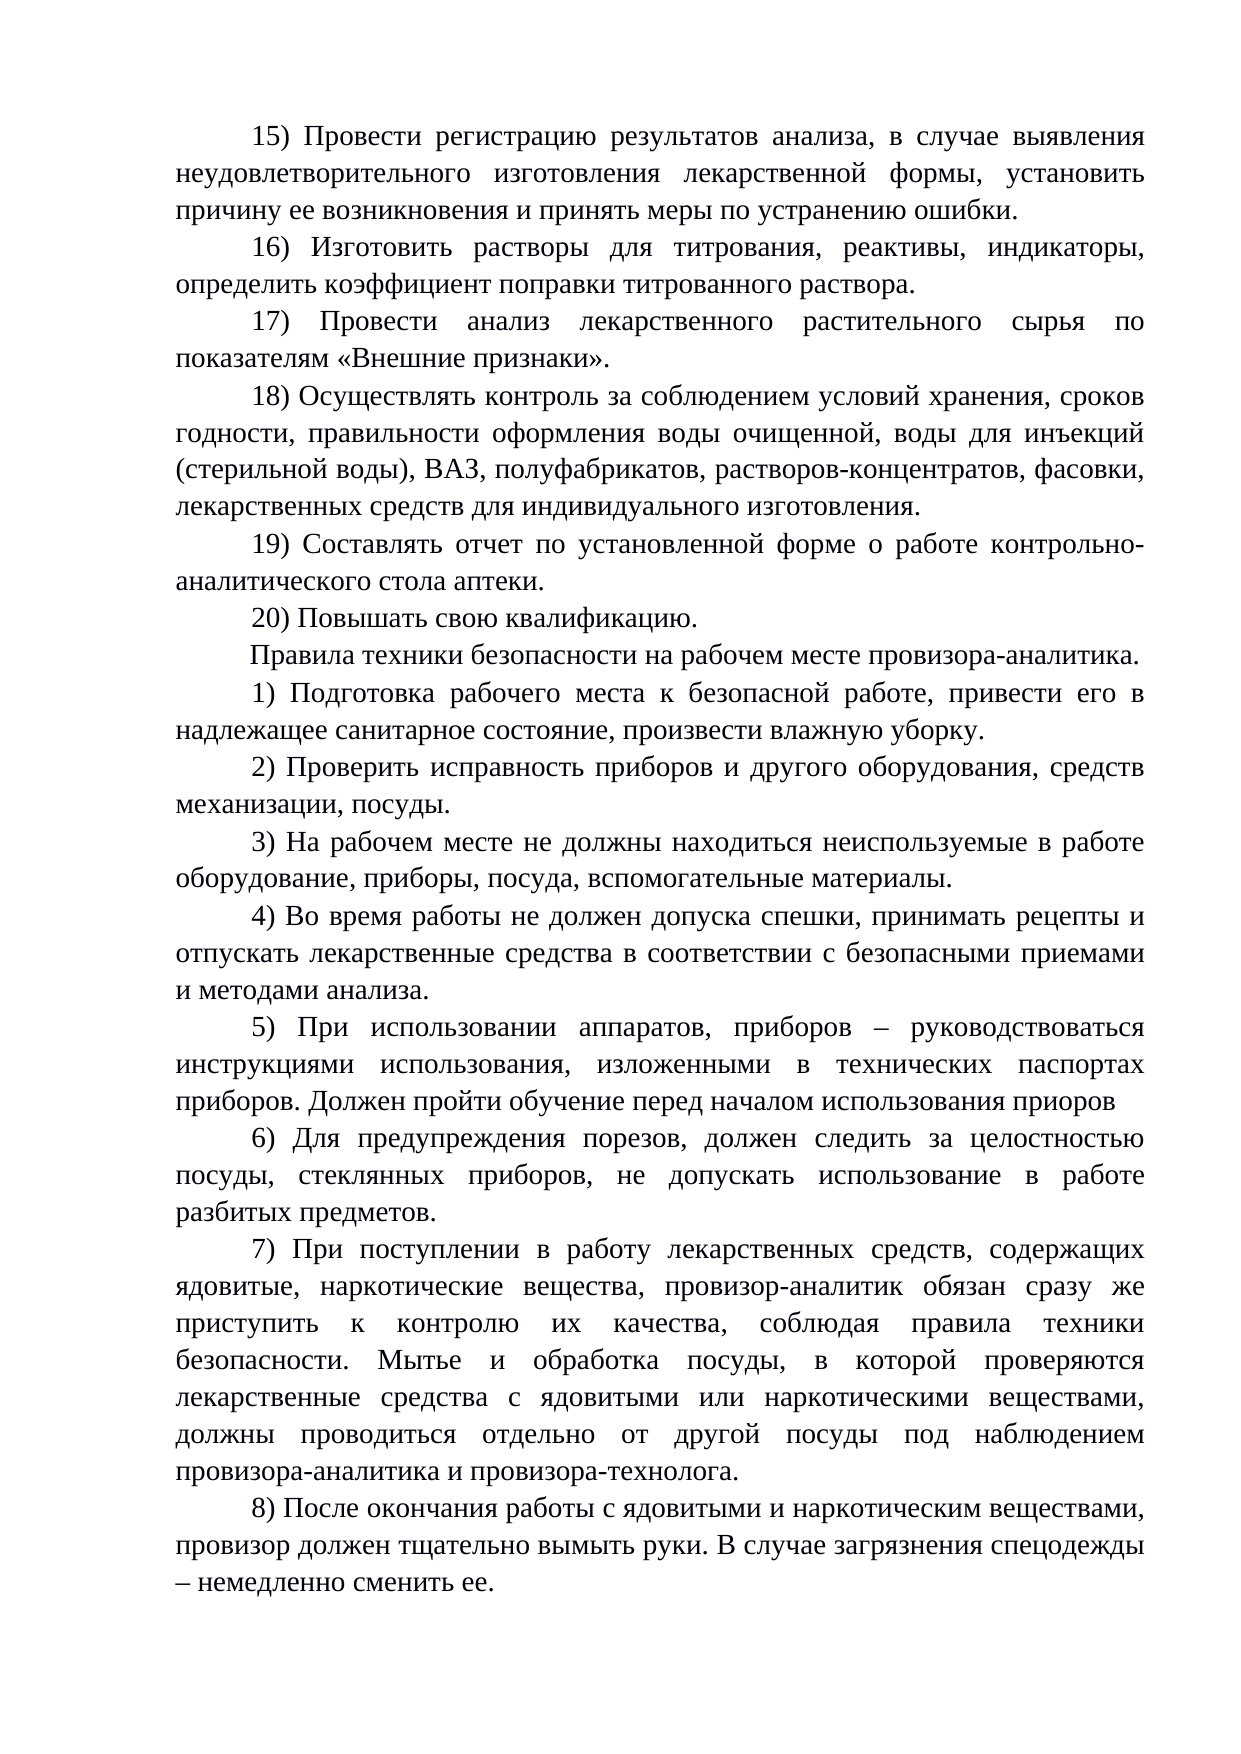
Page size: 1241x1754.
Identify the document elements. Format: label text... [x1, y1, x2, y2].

text 5) При использовании аппаратов, приборов – руководствоваться инструкциями использования, изложенными в технических паспортах приборов. Должен пройти обучение перед началом использования приоров [175, 1009, 1146, 1116]
text 15) Провести регистрацию результатов анализа, в случае выявления неудовлетворительного изготовления лекарственной формы, установить причину ее возникновения и принять меры по устранению ошибки. [175, 118, 1146, 225]
text 17) Провести анализ лекарственного растительного сырья по показателям «Внешние признаки». [175, 303, 1146, 374]
text 6) Для предупреждения порезов, должен следить за целостностью посуды, стеклянных приборов, не допускать использование в работе разбитых предметов. [175, 1120, 1146, 1228]
text Правила техники безопасности на рабочем месте провизора-аналитика. [176, 637, 1146, 671]
text 18) Осуществлять контроль за соблюдением условий хранения, сроков годности, правильности оформления воды очищенной, воды для инъекций (стерильной воды), ВАЗ, полуфабрикатов, растворов-концентратов, фасовки, лекарственных средств для индивидуального изготовления. [175, 378, 1146, 522]
text 2) Проверить исправность приборов и другого оборудования, средств механизации, посуды. [175, 749, 1146, 820]
text 8) После окончания работы с ядовитыми и наркотическим веществами, провизор должен тщательно вымыть руки. В случае загрязнения спецодежды – немедленно сменить ее. [175, 1490, 1146, 1597]
text 19) Составлять отчет по установленной форме о работе контрольно-аналитического стола аптеки. [175, 526, 1146, 596]
text 16) Изготовить растворы для титрования, реактивы, индикаторы, определить коэффициент поправки титрованного раствора. [175, 229, 1146, 300]
text 7) При поступлении в работу лекарственных средств, содержащих ядовитые, наркотические вещества, провизор-аналитик обязан сразу же приступить к контролю их качества, соблюдая правила техники безопасности. Мытье и обработка посуды, в которой проверяются лекарственные средства с ядовитыми или наркотическими веществами, должны проводиться отдельно от другой посуды под наблюдением провизора-аналитика и провизора-технолога. [175, 1231, 1146, 1486]
text 1) Подготовка рабочего места к безопасной работе, привести его в надлежащее санитарное состояние, произвести влажную уборку. [175, 675, 1146, 746]
text 3) На рабочем месте не должны находиться неиспользуемые в работе оборудование, приборы, посуда, вспомогательные материалы. [175, 824, 1146, 894]
text 4) Во время работы не должен допуска спешки, принимать рецепты и отпускать лекарственные средства в соответствии с безопасными приемами и методами анализа. [175, 898, 1146, 1005]
text 20) Повышать свою квалификацию. [175, 600, 1146, 634]
